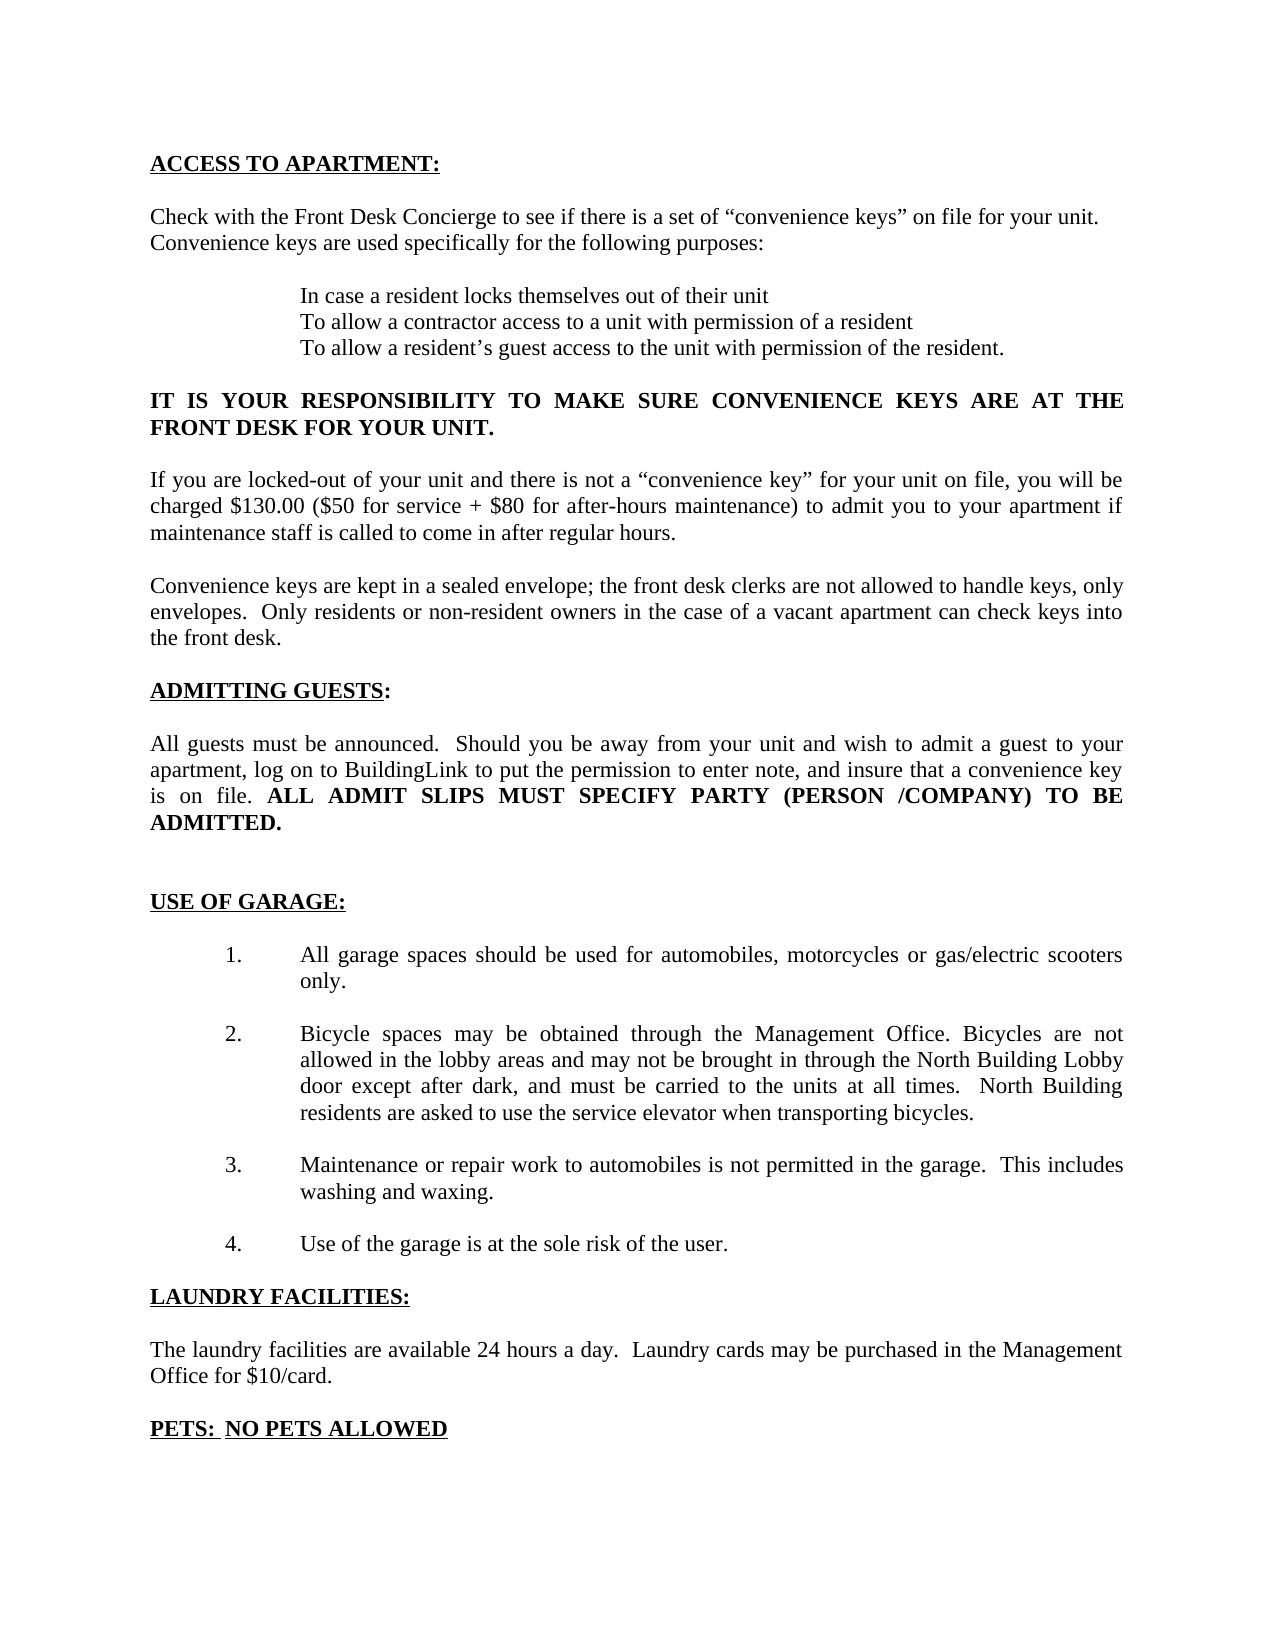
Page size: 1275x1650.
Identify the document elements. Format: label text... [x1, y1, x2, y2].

text PETS: NO PETS ALLOWED [150, 1415, 1125, 1441]
text To allow a contractor access to a unit with permission of a resident [150, 308, 1125, 334]
text The laundry facilities are available 24 hours a day. Laundry cards may be purchased in the Management Office for $10/card. [150, 1336, 1125, 1389]
text IT IS YOUR RESPONSIBILITY TO MAKE SURE CONVENIENCE KEYS ARE AT THE FRONT DESK FOR YOUR UNIT. [150, 387, 1125, 440]
text In case a resident locks themselves out of their unit [150, 282, 1125, 308]
text If you are locked-out of your unit and there is not a “convenience key” for your unit on file, you will be charged $130.00 ($50 for service + $80 for after-hours maintenance) to admit you to your apartment if maintenance staff is called to come in after regular hours. [150, 466, 1125, 545]
text Convenience keys are kept in a sealed envelope; the front desk clerks are not allowed to handle keys, only envelopes. Only residents or non-resident owners in the case of a vacant apartment can check keys into the front desk. [150, 572, 1125, 651]
list Maintenance or repair work to automobiles is not permitted in the garage. This includes washing and waxing. [225, 1151, 1125, 1204]
text Convenience keys are used specifically for the following purposes: [150, 229, 1125, 255]
list Use of the garage is at the sole risk of the user. [225, 1231, 1125, 1257]
text ACCESS TO APARTMENT: [150, 150, 1125, 176]
text ADMITTING GUESTS: [150, 677, 1125, 703]
text To allow a resident’s guest access to the unit with permission of the resident. [150, 334, 1125, 361]
text USE OF GARAGE: [150, 888, 1125, 914]
list Bicycle spaces may be obtained through the Management Office. Bicycles are not allowed in the lobby areas and may not be brought in through the North Building Lobby door except after dark, and must be carried to the units at all times. residents are asked to use the service elevator when transporting bicycles. [225, 1020, 1125, 1125]
text LAUNDRY FACILITIES: [150, 1283, 1125, 1309]
text Check with the Front Desk Concierge to see if there is a set of “convenience keys” on file for your unit. [150, 203, 1125, 229]
text All guests must be announced. Should you be away from your unit and wish to admit a guest to your apartment, log on to BuildingLink to put the permission to enter note, and insure that a convenience key is on file. ALL ADMIT SLIPS MUST SPECIFY PARTY (PERSON /COMPANY) TO BE ADMITTED. [150, 730, 1125, 835]
list All garage spaces should be used for automobiles, motorcycles or gas/electric scooters only. [225, 941, 1125, 993]
